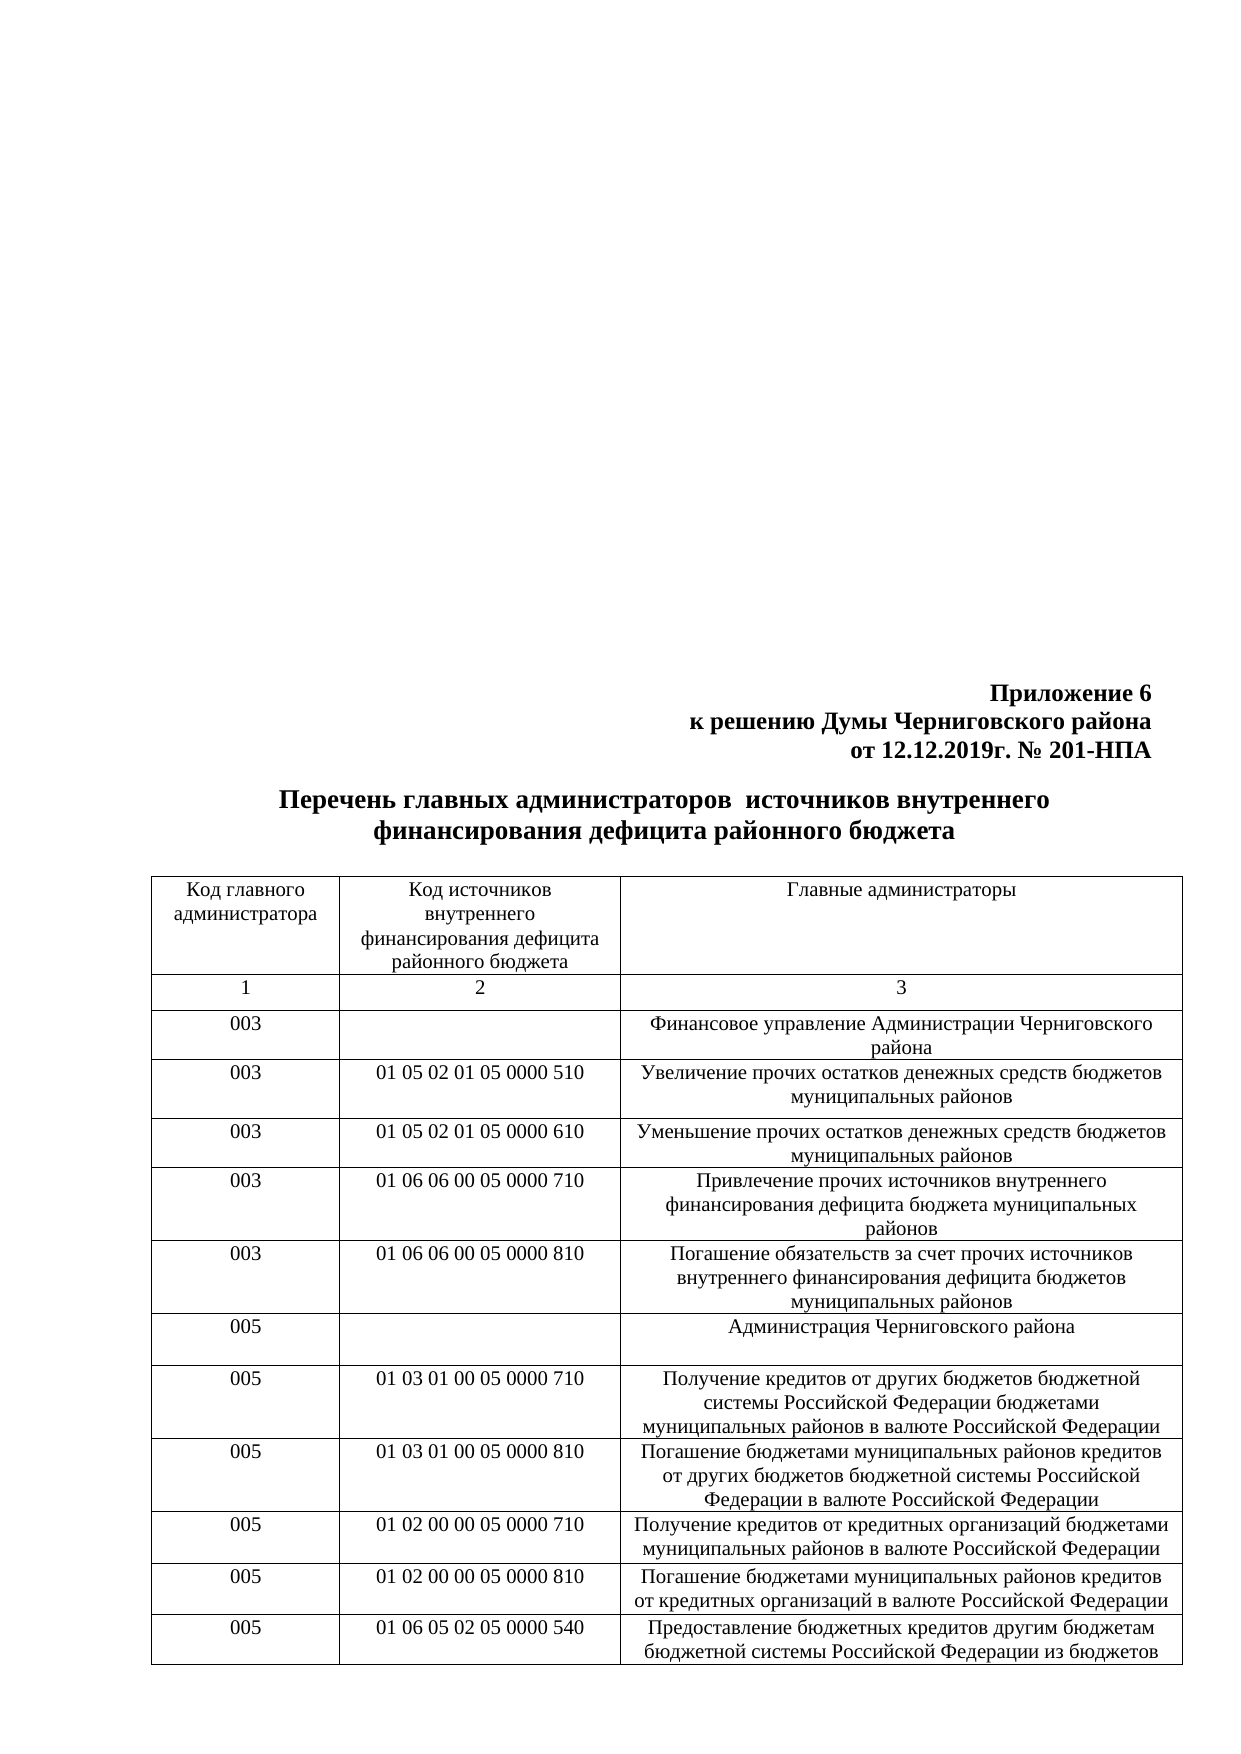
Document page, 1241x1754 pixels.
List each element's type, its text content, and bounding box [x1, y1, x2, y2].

table_cell 1 [152, 975, 339, 1009]
table_cell 3 [621, 975, 1182, 1009]
table_cell 003 [152, 1011, 339, 1059]
table_cell 005 [152, 1512, 339, 1562]
table_header Главные администраторы [621, 877, 1182, 973]
table_cell 01 03 01 00 05 0000 810 [340, 1439, 620, 1511]
table_cell [340, 1011, 620, 1059]
table_cell 003 [152, 1060, 339, 1117]
table_cell 005 [152, 1615, 339, 1664]
table_cell 01 06 06 00 05 0000 810 [340, 1241, 620, 1313]
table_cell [621, 1615, 1182, 1664]
table_cell Увеличение прочих остатков денежных средств бюджетов муниципальных районов [621, 1060, 1182, 1117]
table_header Код главного администратора [152, 877, 339, 973]
table_cell 003 [152, 1119, 339, 1167]
table_cell 01 03 01 00 05 0000 710 [340, 1366, 620, 1438]
table_cell Получение кредитов от кредитных организаций бюджетами муниципальных районов в валюте Российской Федерации [621, 1512, 1182, 1562]
table_cell [340, 1314, 620, 1364]
table_cell 01 05 02 01 05 0000 510 [340, 1060, 620, 1117]
table_cell Привлечение прочих источников внутреннего финансирования дефицита бюджета муниципальных районов [621, 1168, 1182, 1240]
table_cell Администрация Черниговского района [621, 1314, 1182, 1364]
table_cell Финансовое управление Администрации Черниговского района [621, 1011, 1182, 1059]
text от 12.12.2019г. № 201-НПА [177, 735, 1152, 764]
table_header Код источников внутреннего финансирования дефицита районного бюджета [340, 877, 620, 973]
table_cell Погашение обязательств за счет прочих источников внутреннего финансирования дефицита бюджетов муниципальных районов [621, 1241, 1182, 1313]
table_cell 005 [152, 1439, 339, 1511]
table_cell 01 06 06 00 05 0000 710 [340, 1168, 620, 1240]
table_cell Погашение бюджетами муниципальных районов кредитов от кредитных организаций в валюте Российской Федерации [621, 1564, 1182, 1614]
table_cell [340, 1615, 620, 1664]
table_cell 003 [152, 1168, 339, 1240]
table_cell 005 [152, 1564, 339, 1614]
table_cell Погашение бюджетами муниципальных районов кредитов от других бюджетов бюджетной системы Российской Федерации в валюте Российской Федерации [621, 1439, 1182, 1511]
table_cell Получение кредитов от других бюджетов бюджетной системы Российской Федерации бюджетами муниципальных районов в валюте Российской Федерации [621, 1366, 1182, 1438]
table_cell 005 [152, 1314, 339, 1364]
text Приложение 6 [177, 678, 1152, 706]
table_cell 005 [152, 1366, 339, 1438]
table_cell 01 02 00 00 05 0000 710 [340, 1512, 620, 1562]
text Перечень главных администраторов источников внутреннего финансирования дефицита районного бюджета [177, 783, 1152, 845]
table_cell Уменьшение прочих остатков денежных средств бюджетов муниципальных районов [621, 1119, 1182, 1167]
table_cell 003 [152, 1241, 339, 1313]
table_cell 01 05 02 01 05 0000 610 [340, 1119, 620, 1167]
table_cell 01 02 00 00 05 0000 810 [340, 1564, 620, 1614]
table_cell 2 [340, 975, 620, 1009]
text к решению Думы Черниговского района [177, 706, 1152, 735]
